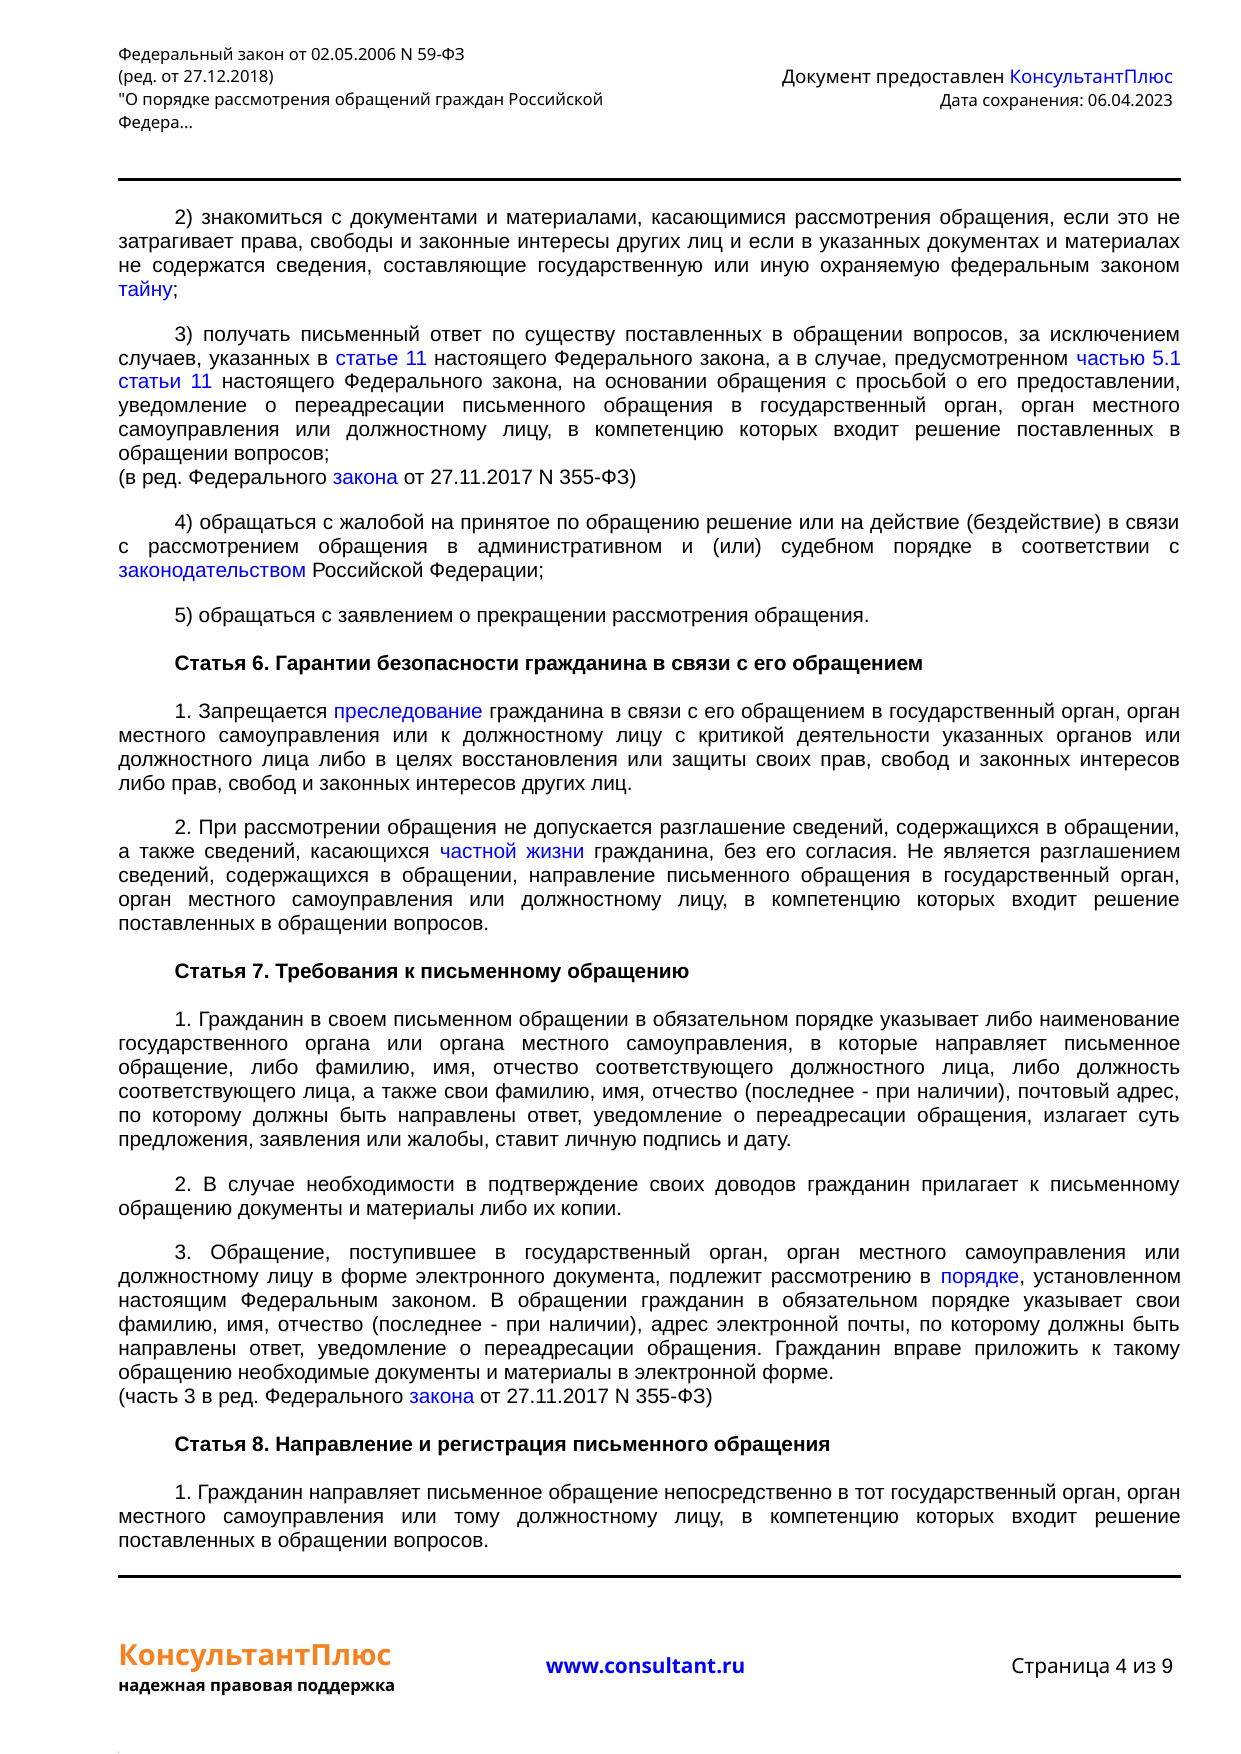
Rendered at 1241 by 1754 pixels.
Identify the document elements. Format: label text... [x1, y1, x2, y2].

title Статья 8. Направление и регистрация письменного обращения [118, 1432, 1181, 1456]
text 4) обращаться с жалобой на принятое по обращению решение или на действие (бездействие) в связи с рассмотрением обращения в административном и (или) судебном порядке в соответствии с законодательством Российской Федерации; [118, 510, 1181, 582]
text 2. В случае необходимости в подтверждение своих доводов гражданин прилагает к письменному обращению документы и материалы либо их копии. [118, 1171, 1181, 1219]
text 3. Обращение, поступившее в государственный орган, орган местного самоуправления или должностному лицу в форме электронного документа, подлежит рассмотрению в порядке, установленном настоящим Федеральным законом. В обращении гражданин в обязательном порядке указывает свои фамилию, имя, отчество (последнее - при наличии), адрес электронной почты, по которому должны быть направлены ответ, уведомление о переадресации обращения. Гражданин вправе приложить к такому обращению необходимые документы и материалы в электронной форме. [118, 1240, 1181, 1384]
text 1. Запрещается преследование гражданина в связи с его обращением в государственный орган, орган местного самоуправления или к должностному лицу с критикой деятельности указанных органов или должностного лица либо в целях восстановления или защиты своих прав, свобод и законных интересов либо прав, свобод и законных интересов других лиц. [118, 698, 1181, 794]
text 3) получать письменный ответ по существу поставленных в обращении вопросов, за исключением случаев, указанных в статье 11 настоящего Федерального закона, а в случае, предусмотренном частью 5.1 статьи 11 настоящего Федерального закона, на основании обращения с просьбой о его предоставлении, уведомление о переадресации письменного обращения в государственный орган, орган местного самоуправления или должностному лицу, в компетенцию которых входит решение поставленных в обращении вопросов; [118, 321, 1181, 465]
text 2. При рассмотрении обращения не допускается разглашение сведений, содержащихся в обращении, а также сведений, касающихся частной жизни гражданина, без его согласия. Не является разглашением сведений, содержащихся в обращении, направление письменного обращения в государственный орган, орган местного самоуправления или должностному лицу, в компетенцию которых входит решение поставленных в обращении вопросов. [118, 815, 1181, 935]
text 1. Гражданин в своем письменном обращении в обязательном порядке указывает либо наименование государственного органа или органа местного самоуправления, в которые направляет письменное обращение, либо фамилию, имя, отчество соответствующего должностного лица, либо должность соответствующего лица, а также свои фамилию, имя, отчество (последнее - при наличии), почтовый адрес, по которому должны быть направлены ответ, уведомление о переадресации обращения, излагает суть предложения, заявления или жалобы, ставит личную подпись и дату. [118, 1007, 1181, 1151]
title Статья 7. Требования к письменному обращению [118, 959, 1181, 983]
text 2) знакомиться с документами и материалами, касающимися рассмотрения обращения, если это не затрагивает права, свободы и законные интересы других лиц и если в указанных документах и материалах не содержатся сведения, составляющие государственную или иную охраняемую федеральным законом тайну; [118, 205, 1181, 301]
text (в ред. Федерального закона от 27.11.2017 N 355-ФЗ) [118, 465, 1181, 489]
text 5) обращаться с заявлением о прекращении рассмотрения обращения. [118, 603, 1181, 627]
text (часть 3 в ред. Федерального закона от 27.11.2017 N 355-ФЗ) [118, 1384, 1181, 1408]
title Статья 6. Гарантии безопасности гражданина в связи с его обращением [118, 651, 1181, 674]
text 1. Гражданин направляет письменное обращение непосредственно в тот государственный орган, орган местного самоуправления или тому должностному лицу, в компетенцию которых входит решение поставленных в обращении вопросов. [118, 1480, 1181, 1552]
